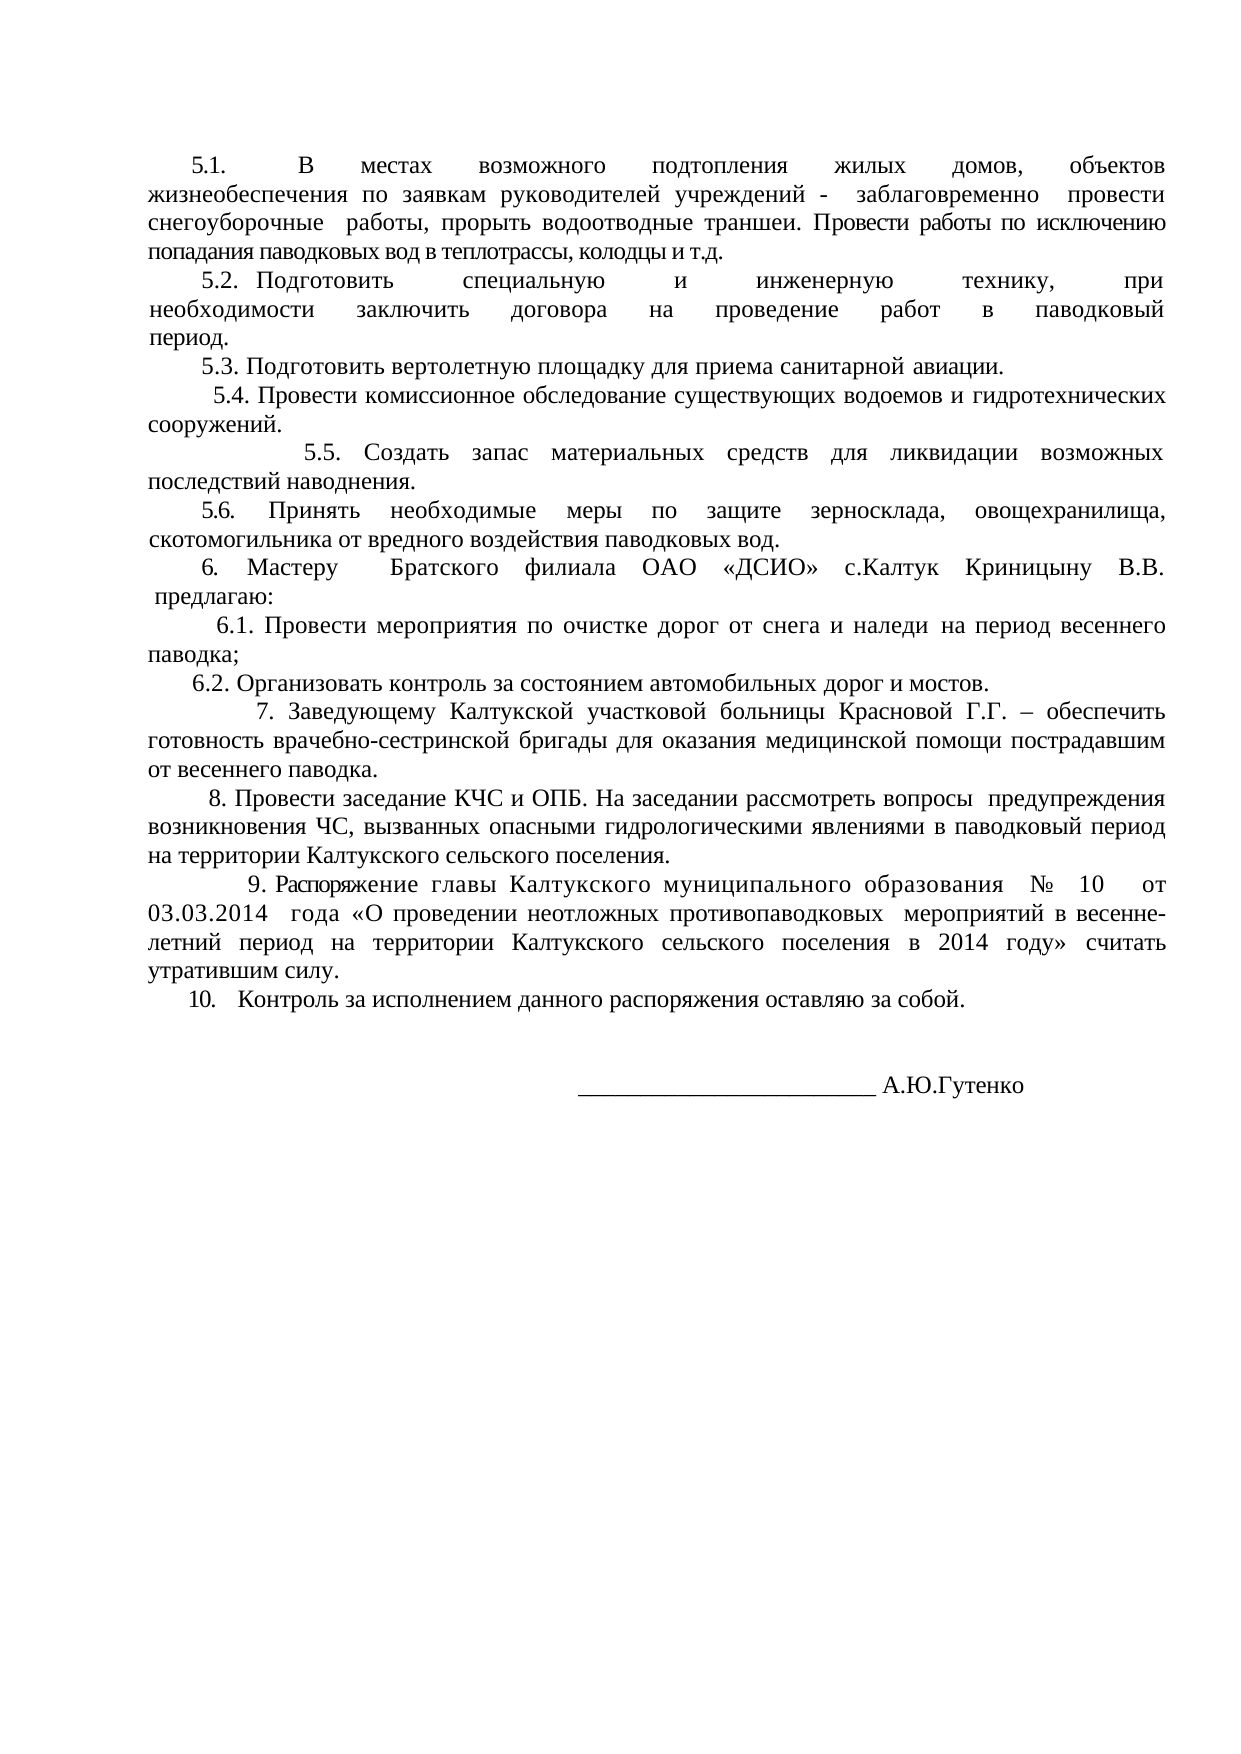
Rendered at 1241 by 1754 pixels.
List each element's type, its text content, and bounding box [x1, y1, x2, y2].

text 10. Контроль за исполнением данного распоряжения оставляю за собой. [148, 984, 1166, 1013]
text 5.6. Принять необходимые меры по защите зерносклада, овощехранилища, скотомогильника от вредного воздействия паводковых вод. [149, 495, 1166, 552]
text 5.5. Создать запас материальных средств для ликвидации возможных последствий наводнения. [148, 437, 1166, 495]
text 9. Распоряжение главы Калтукского муниципального образования № 10 от 03.03.2014 года «О проведении неотложных противопаводковых мероприятий в весенне-летний период на территории Калтукского сельского поселения в 2014 году» считать утратившим силу. [148, 869, 1166, 984]
text 8. Провести заседание КЧС и ОПБ. На заседании рассмотреть вопросы предупреждения возникновения ЧС, вызванных опасными гидрологическими явлениями в паводковый период на территории Калтукского сельского поселения. [148, 783, 1166, 869]
text 5.1. В местах возможного подтопления жилых домов, объектов жизнеобеспечения по заявкам руководителей учреждений - заблаговременно провести снегоуборочные работы, прорыть водоотводные траншеи. Провести работы по исключению попадания паводковых вод в теплотрассы, колодцы и т.д. [148, 150, 1166, 265]
text 6.1. Провести мероприятия по очистке дорог от снега и наледи на период весеннего паводка; [148, 610, 1166, 668]
text ________________________ А.Ю.Гутенко [148, 1070, 1166, 1099]
text 5.2. Подготовить специальную и инженерную технику, при необходимости заключить договора на проведение работ в паводковый период. [149, 265, 1166, 351]
text 6.2. Организовать контроль за состоянием автомобильных дорог и мостов. [148, 668, 1166, 696]
text 6. Мастеру Братского филиала ОАО «ДСИО» с.Калтук Криницыну В.В. предлагаю: [148, 552, 1166, 610]
text 5.4. Провести комиссионное обследование существующих водоемов и гидротехнических сооружений. [148, 380, 1166, 437]
text 7. Заведующему Калтукской участковой больницы Красновой Г.Г. – обеспечить готовность врачебно-сестринской бригады для оказания медицинской помощи пострадавшим от весеннего паводка. [148, 696, 1166, 783]
text 5.3. Подготовить вертолетную площадку для приема санитарной авиации. [149, 351, 1166, 380]
